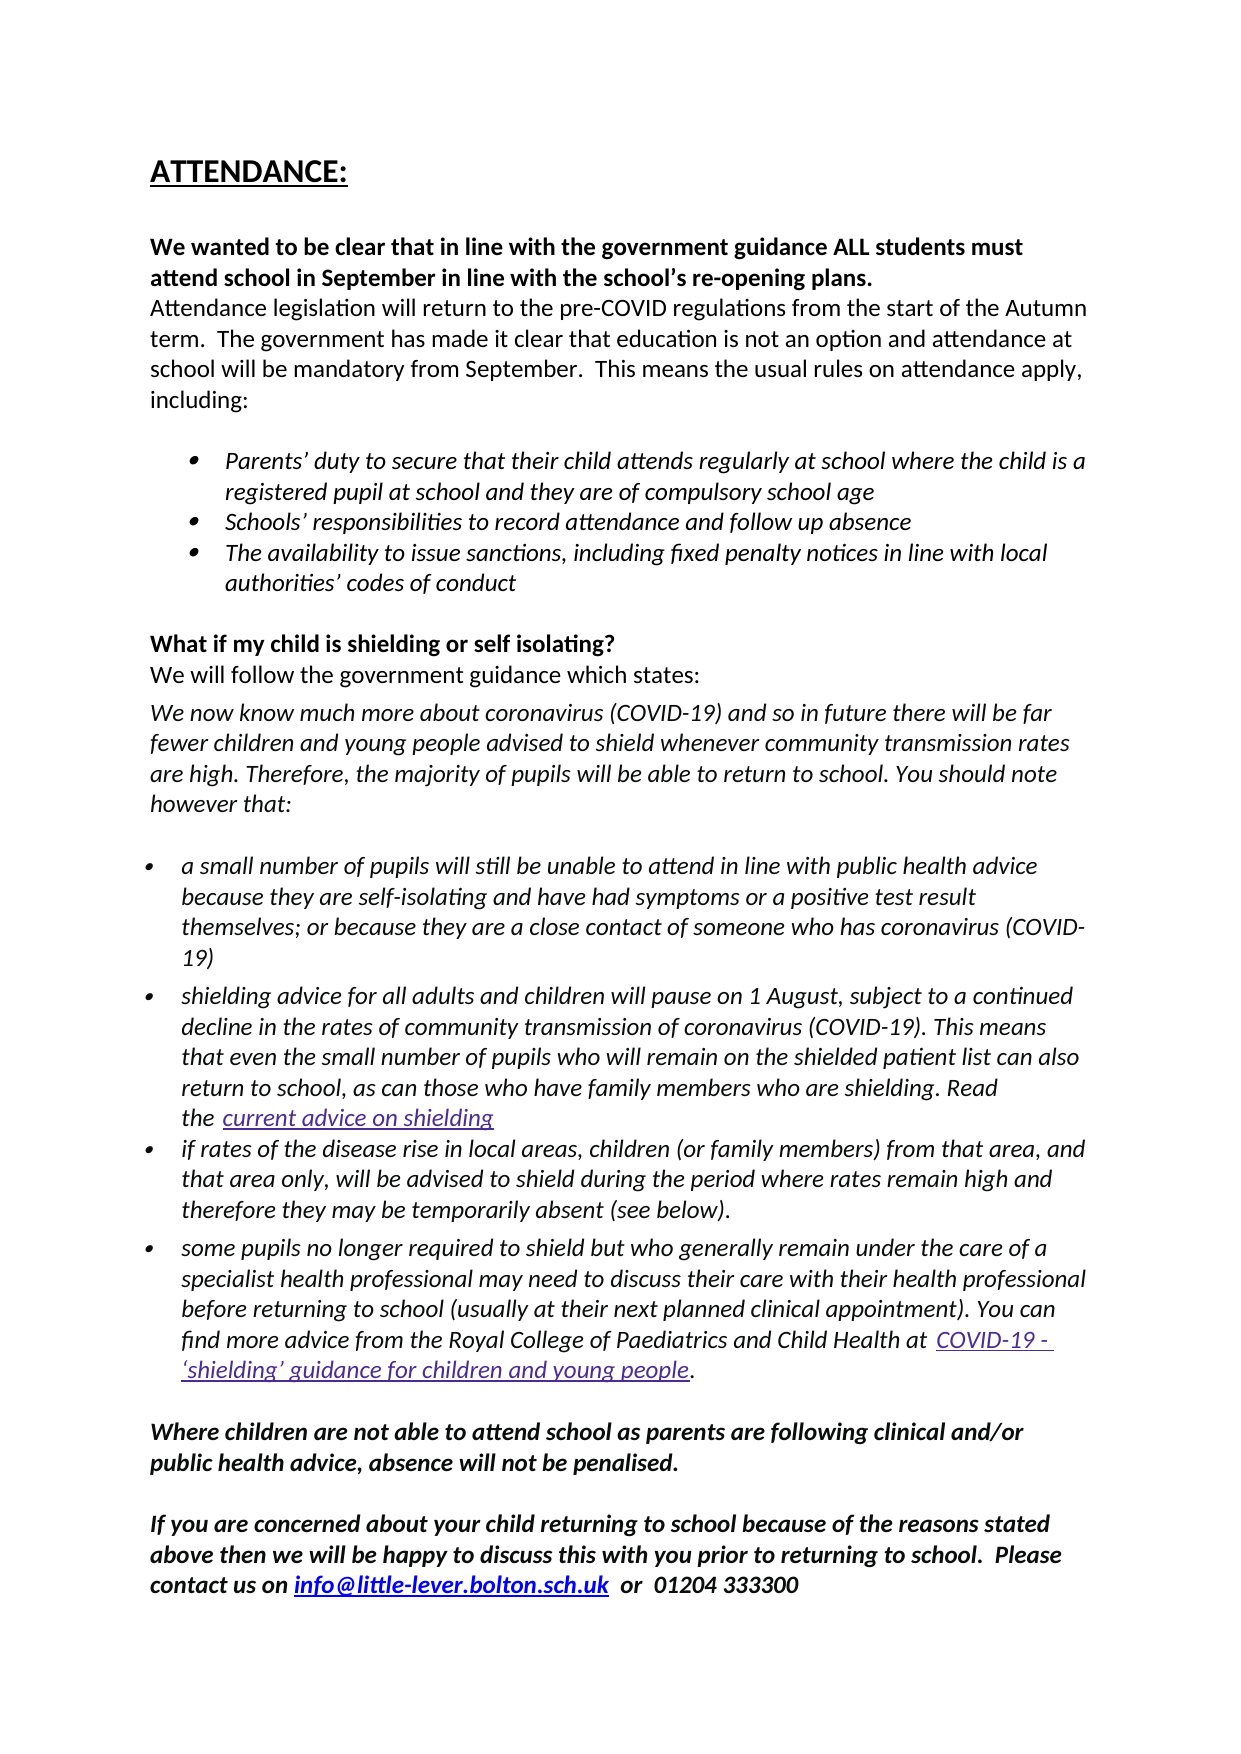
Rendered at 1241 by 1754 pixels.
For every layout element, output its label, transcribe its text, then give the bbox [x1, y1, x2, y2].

list The availability to issue sanctions, including fixed penalty notices in line with local authorities’ codes of conduct [187, 537, 1090, 598]
text We wanted to be clear that in line with the government guidance ALL students must attend school in September in line with the school’s re-opening plans. [150, 231, 1090, 292]
list Schools’ responsibilities to record attendance and follow up absence [187, 506, 1090, 537]
list if rates of the disease rise in local areas, children (or family members) from that area, and that area only, will be advised to shield during the period where rates remain high and therefore they may be temporarily absent (see below). [144, 1133, 1090, 1224]
text ATTENDANCE: [150, 150, 1090, 191]
list Parents’ duty to secure that their child attends regularly at school where the child is a registered pupil at school and they are of compulsory school age [187, 445, 1090, 506]
text We now know much more about coronavirus (COVID-19) and so in future there will be far fewer children and young people advised to shield whenever community transmission rates are high. Therefore, the majority of pupils will be able to return to school. You should note however that: [150, 697, 1090, 819]
list a small number of pupils will still be unable to attend in line with public health advice because they are self-isolating and have had symptoms or a positive test result themselves; or because they are a close contact of someone who has coronavirus (COVID-19) [144, 850, 1090, 972]
list shielding advice for all adults and children will pause on 1 August, subject to a continued decline in the rates of community transmission of coronavirus (COVID-19). This means that even the small number of pupils who will remain on the shielded patient list can also return to school, as can those who have family members who are shielding. Read the current advice on shielding [144, 980, 1090, 1133]
text Where children are not able to attend school as parents are following clinical and/or public health advice, absence will not be penalised. [150, 1416, 1090, 1477]
text We will follow the government guidance which states: [150, 659, 1090, 689]
text What if my child is shielding or self isolating? [150, 628, 1090, 659]
text If you are concerned about your child returning to school because of the reasons stated above then we will be happy to discuss this with you prior to returning to school. Please contact us on info@little-lever.bolton.sch.uk or 01204 333300 [150, 1508, 1090, 1600]
text Attendance legislation will return to the pre-COVID regulations from the start of the Autumn term. The government has made it clear that education is not an option and attendance at school will be mandatory from September. This means the usual rules on attendance apply, including: [150, 292, 1090, 414]
list some pupils no longer required to shield but who generally remain under the care of a specialist health professional may need to discuss their care with their health professional before returning to school (usually at their next planned clinical appointment). You can find more advice from the Royal College of Paediatrics and Child Health at COVID-19 - ‘shielding’ guidance for children and young people. [144, 1232, 1090, 1385]
